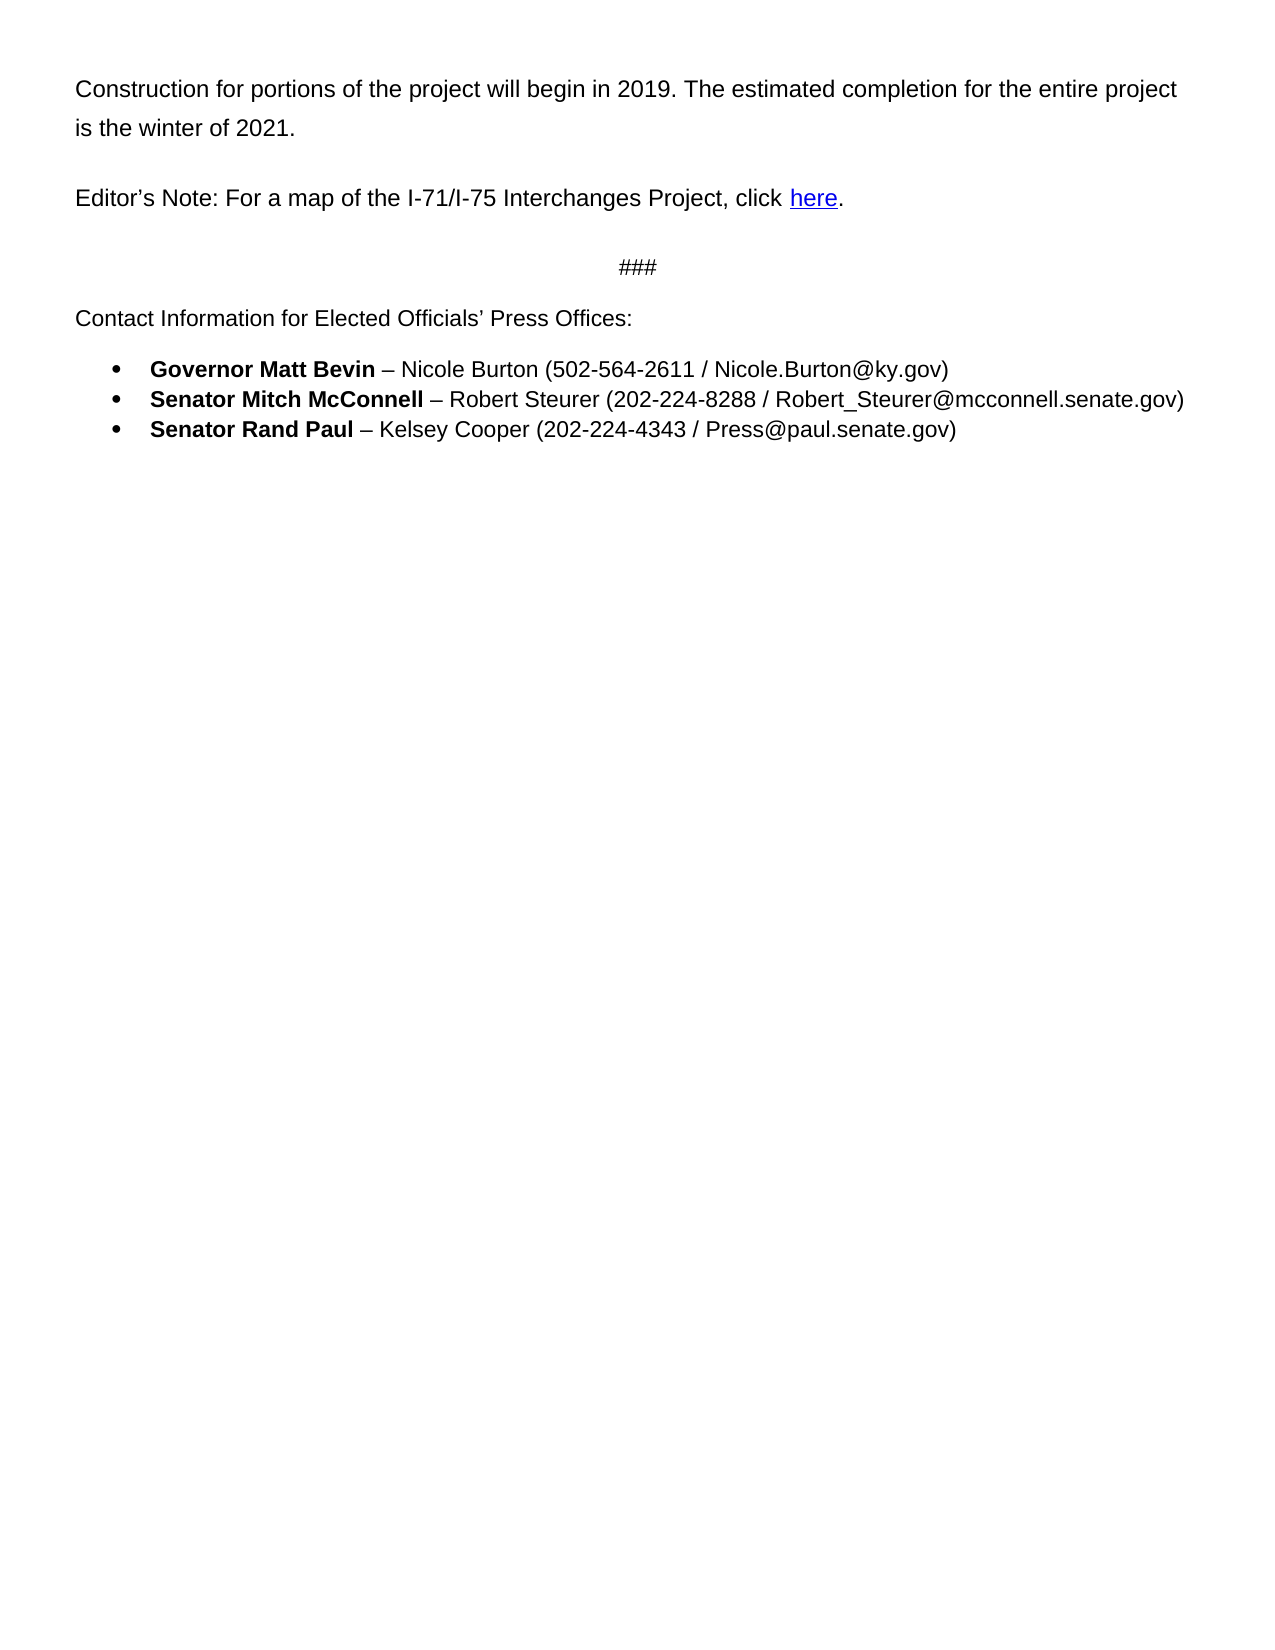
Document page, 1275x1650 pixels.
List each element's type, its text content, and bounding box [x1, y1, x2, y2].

text ### [75, 253, 1200, 280]
text Construction for portions of the project will begin in 2019. The estimated completion for the entire project is the winter of 2021. [75, 75, 1200, 141]
text Editor’s Note: For a map of the I-71/I-75 Interchanges Project, click here. [75, 183, 1200, 211]
list Senator Mitch McConnell – Robert Steurer (202-224-8288 / Robert_Steurer@mcconnell.senate.gov) [112, 386, 1200, 412]
list Senator Rand Paul – Kelsey Cooper (202-224-4343 / Press@paul.senate.gov) [112, 416, 1200, 442]
list Governor Matt Bevin – Nicole Burton (502-564-2611 / Nicole.Burton@ky.gov) [112, 356, 1200, 382]
text Contact Information for Elected Officials’ Press Offices: [75, 304, 1200, 331]
